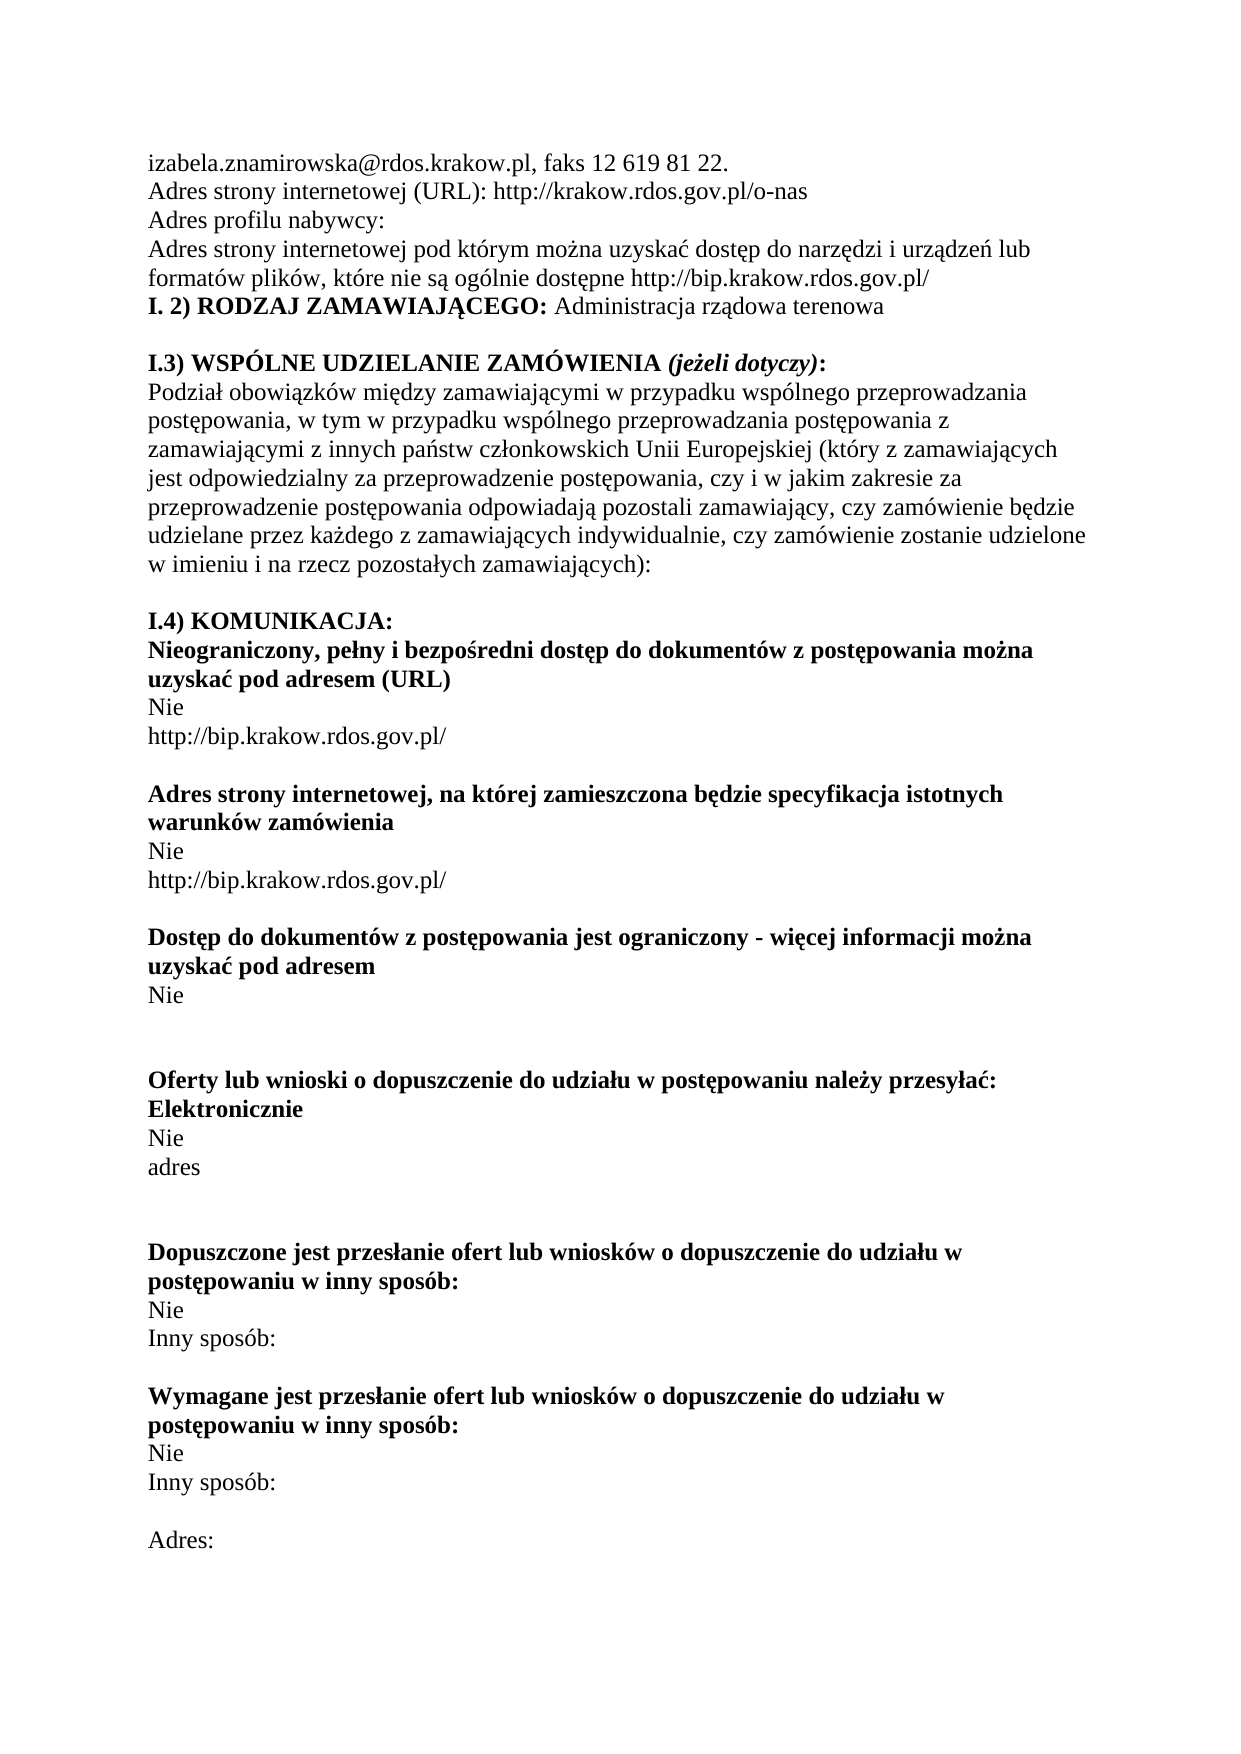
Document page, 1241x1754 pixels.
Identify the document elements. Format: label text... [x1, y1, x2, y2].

text Adres strony internetowej, na której zamieszczona będzie specyfikacja istotnych warunków zamówienia [148, 750, 1093, 836]
text I.3) WSPÓLNE UDZIELANIE ZAMÓWIENIA (jeżeli dotyczy): [148, 348, 1093, 377]
text Nie [148, 980, 1093, 1037]
text Dostęp do dokumentów z postępowania jest ograniczony - więcej informacji można uzyskać pod adresem [148, 894, 1093, 980]
text Oferty lub wnioski o dopuszczenie do udziału w postępowaniu należy przesyłać: Elektronicznie [148, 1037, 1093, 1123]
text Podział obowiązków między zamawiającymi w przypadku wspólnego przeprowadzania postępowania, w tym w przypadku wspólnego przeprowadzania postępowania z zamawiającymi z innych państw członkowskich Unii Europejskiej (który z zamawiających jest odpowiedzialny za przeprowadzenie postępowania, czy i w jakim zakresie za przeprowadzenie postępowania odpowiadają pozostali zamawiający, czy zamówienie będzie udzielane przez każdego z zamawiających indywidualnie, czy zamówienie zostanie udzielone w imieniu i na rzecz pozostałych zamawiających): [148, 377, 1093, 606]
text I. 2) RODZAJ ZAMAWIAJĄCEGO: Administracja rządowa terenowa [148, 291, 1093, 348]
text I.4) KOMUNIKACJA: Nieograniczony, pełny i bezpośredni dostęp do dokumentów z postępowania można uzyskać pod adresem (URL) [148, 606, 1093, 692]
text Dopuszczone jest przesłanie ofert lub wniosków o dopuszczenie do udziału w postępowaniu w inny sposób: Nie Inny sposób: Wymagane jest przesłanie ofert lub wniosków o dopuszczenie do udziału w postępowaniu w inny sposób: Nie Inny sposób: Adres: [148, 1237, 1093, 1581]
text Nie http://bip.krakow.rdos.gov.pl/ [148, 836, 1093, 894]
text Nie adres [148, 1123, 1093, 1208]
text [148, 148, 1093, 291]
text Nie http://bip.krakow.rdos.gov.pl/ [148, 692, 1093, 750]
